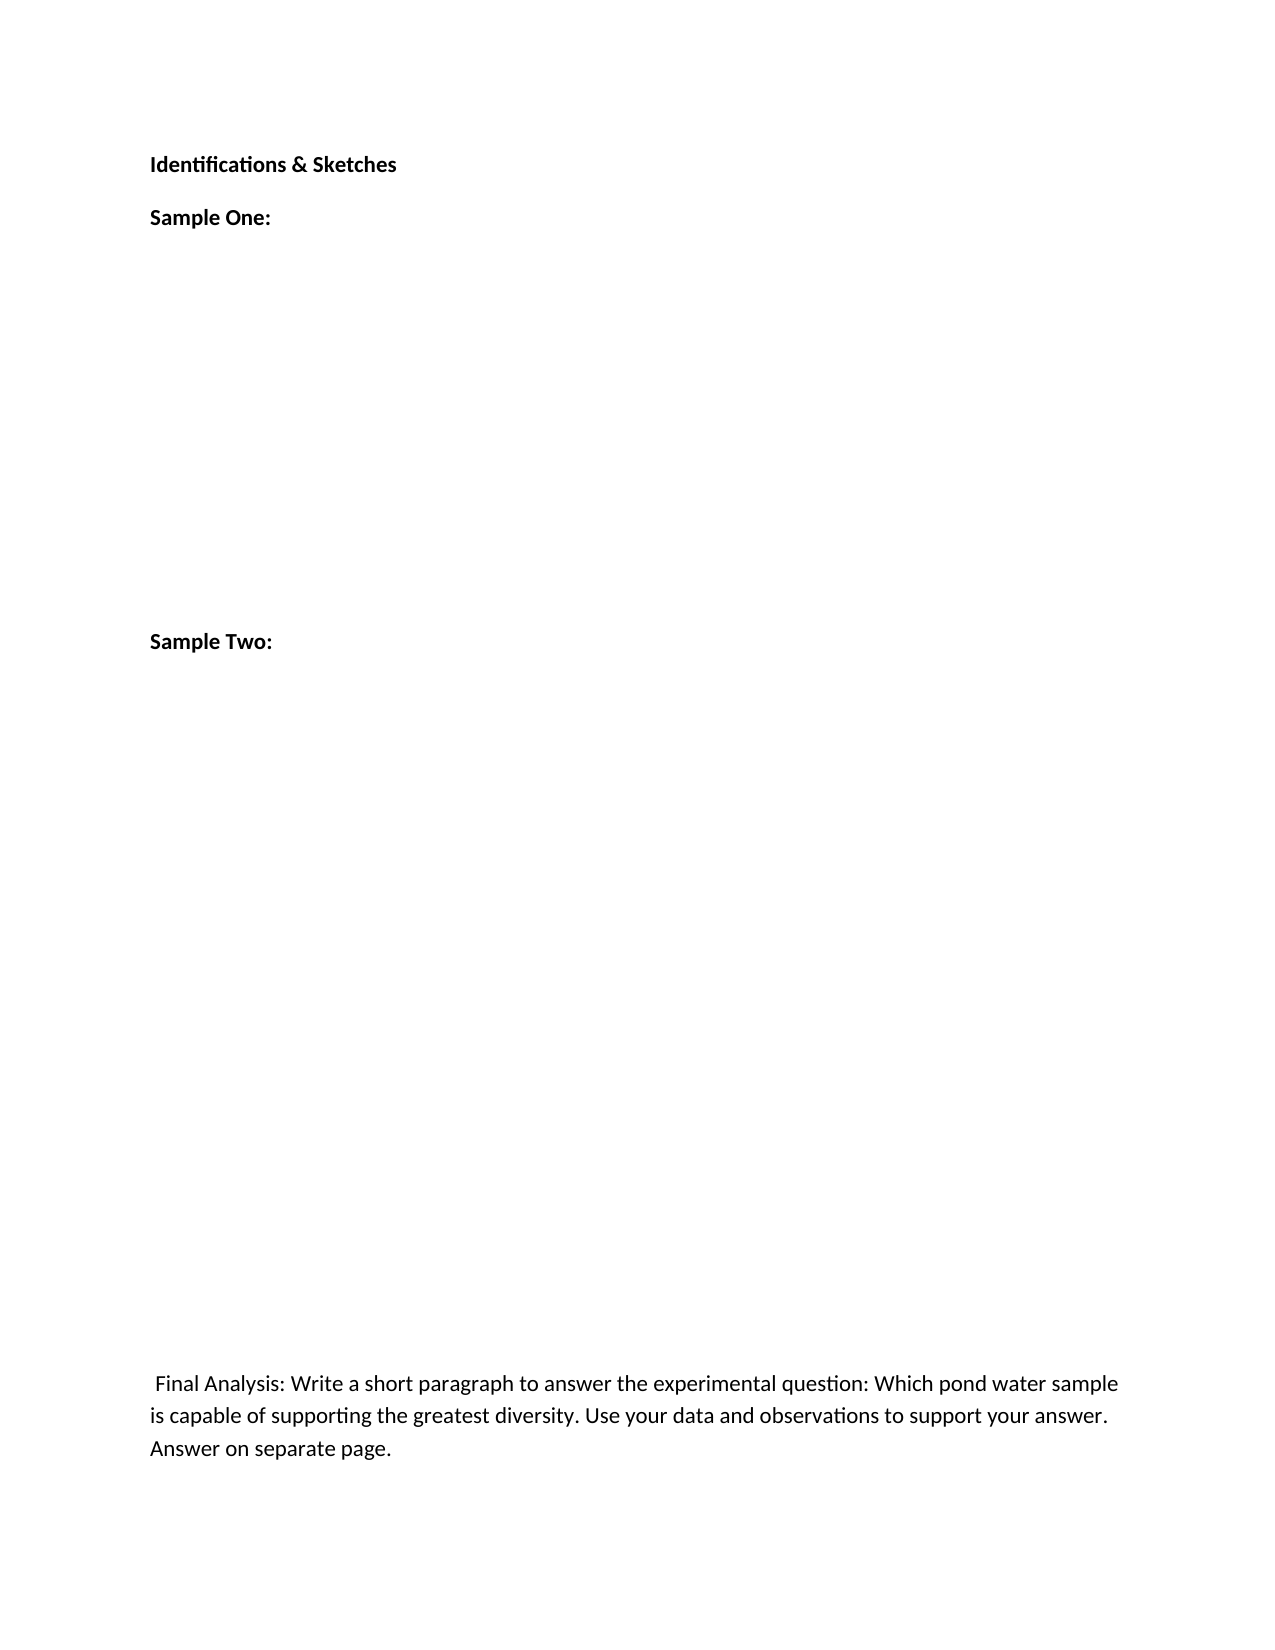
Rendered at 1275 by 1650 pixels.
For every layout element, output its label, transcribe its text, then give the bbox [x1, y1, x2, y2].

text Identifications & Sketches [150, 150, 1125, 178]
text Sample One: [150, 203, 1125, 231]
text Sample Two: [150, 627, 1125, 655]
text Final Analysis: Write a short paragraph to answer the experimental question: Which pond water sample is capable of supporting the greatest diversity. Use your data and observations to support your answer. Answer on separate page. [150, 1369, 1125, 1494]
